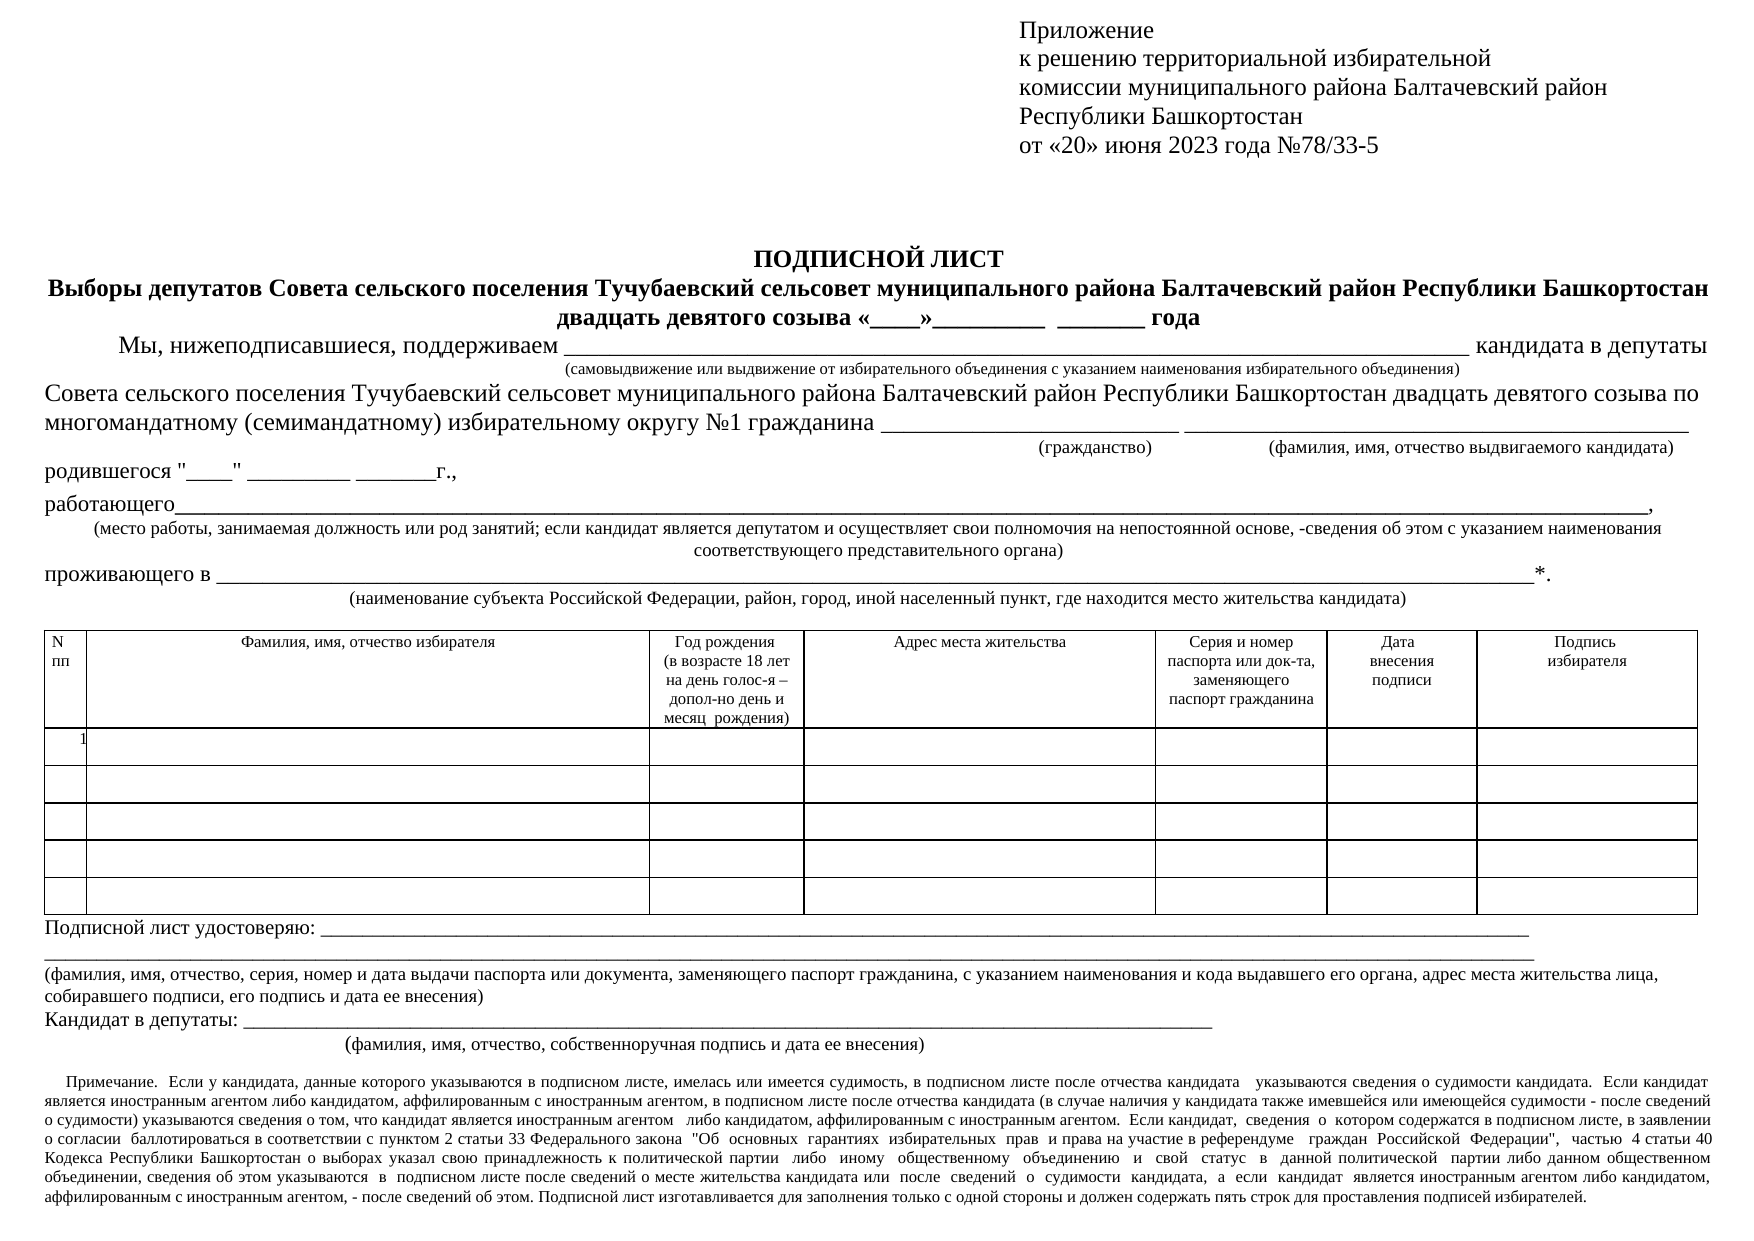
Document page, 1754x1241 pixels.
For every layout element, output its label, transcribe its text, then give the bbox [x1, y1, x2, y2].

table_cell [87, 766, 649, 802]
table_header N пп [45, 631, 86, 727]
table_cell [1156, 804, 1326, 839]
text (наименование субъекта Российской Федерации, район, город, иной населенный пункт, где находится место жительства кандидата) [44, 587, 1713, 608]
table_cell [650, 841, 803, 877]
table_cell [1478, 766, 1697, 802]
table_cell [805, 729, 1155, 764]
table_cell [1156, 729, 1326, 764]
text к решению территориальной избирательной [1019, 43, 1713, 72]
table_cell [1156, 878, 1326, 914]
table_cell [1328, 729, 1476, 764]
table_cell [650, 729, 803, 764]
table_header Дата внесения подписи [1328, 631, 1476, 727]
table_cell [1478, 878, 1697, 914]
table_header Подпись избирателя [1478, 631, 1697, 727]
text родившегося "____" _________ _______г., [44, 457, 1713, 484]
text Подписной лист удостоверяю: ____________________________________________________________________________________________________________________ [44, 915, 1713, 939]
table_header Фамилия, имя, отчество избирателя [87, 631, 649, 727]
table_cell [1328, 766, 1476, 802]
table_cell [1478, 804, 1697, 839]
table_cell [1478, 841, 1697, 877]
table_cell [1328, 804, 1476, 839]
text проживающего в ___________________________________________________________________________________________________________________*. [44, 560, 1713, 587]
text _______________________________________________________________________________________________________________________________________________ [44, 939, 1713, 963]
text Приложение [1019, 15, 1713, 43]
table_cell [45, 804, 86, 839]
table_cell [1156, 766, 1326, 802]
table_header Адрес места жительства [805, 631, 1155, 727]
table_cell [1478, 729, 1697, 764]
table_cell [1156, 841, 1326, 877]
table_cell [45, 766, 86, 802]
table_cell [87, 841, 649, 877]
table_header Серия и номер паспорта или док-та, заменяющего паспорт гражданина [1156, 631, 1326, 727]
table_cell 1 [45, 729, 86, 764]
text Мы, нижеподписавшиеся, поддерживаем _______________________________________________________________________________ кандидата в депутаты [44, 330, 1713, 359]
text (место работы, занимаемая должность или род занятий; если кандидат является депутатом и осуществляет свои полномочия на непостоянной основе, -сведения об этом с указанием наименования соответствующего представительного органа) [44, 517, 1713, 560]
table_cell [87, 878, 649, 914]
text (гражданство) (фамилия, имя, отчество выдвигаемого кандидата) [44, 436, 1713, 457]
text (самовыдвижение или выдвижение от избирательного объединения с указанием наименования избирательного объединения) Совета сельского поселения Тучубаевский сельсовет муниципального района Балтачевский район Республики Башкортостан двадцать девятого созыва по многомандатному (семимандатному) избирательному округу №1 гражданина __________________________ ____________________________________________ [44, 359, 1713, 436]
text Выборы депутатов Совета сельского поселения Тучубаевский сельсовет муниципального района Балтачевский район Республики Башкортостан двадцать девятого созыва «____»_________ _______ года [44, 273, 1713, 330]
table_cell [87, 804, 649, 839]
table_cell [805, 878, 1155, 914]
text Кандидат в депутаты: _____________________________________________________________________________________________ [44, 1006, 1713, 1031]
text комиссии муниципального района Балтачевский район Республики Башкортостан от «20» июня 2023 года №78/33-5 [1019, 72, 1713, 158]
table_cell [1328, 841, 1476, 877]
table_cell [805, 766, 1155, 802]
table_cell [805, 804, 1155, 839]
text работающего_____________________________________________________________________________________________________, [44, 484, 1713, 517]
table_cell [87, 729, 649, 764]
table_cell [650, 766, 803, 802]
text (фамилия, имя, отчество, серия, номер и дата выдачи паспорта или документа, заменяющего паспорт гражданина, с указанием наименования и кода выдавшего его органа, адрес места жительства лица, собиравшего подписи, его подпись и дата ее внесения) [44, 963, 1713, 1006]
table_cell [805, 841, 1155, 877]
table_cell [650, 804, 803, 839]
table_cell [650, 878, 803, 914]
text Примечание. Если у кандидата, данные которого указываются в подписном листе, имелась или имеется судимость, в подписном листе после отчества кандидата указываются сведения о судимости кандидата. Если кандидат является иностранным агентом либо кандидатом, аффилированным с иностранным агентом, в подписном листе после отчества кандидата (в случае наличия у кандидата также имевшейся или имеющейся судимости - после сведений о судимости) указываются сведения о том, что кандидат является иностранным агентом либо кандидатом, аффилированным с иностранным агентом. Если кандидат, сведения о котором содержатся в подписном листе, в заявлении о согласии баллотироваться в соответствии с пунктом 2 статьи 33 Федерального закона "Об основных гарантиях избирательных прав и права на участие в референдуме граждан Российской Федерации", частью 4 статьи 40 Кодекса Республики Башкортостан о выборах указал свою принадлежность к политической партии либо иному общественному объединению и свой статус в данной политической партии либо данном общественном объединении, сведения об этом указываются в подписном листе после сведений о месте жительства кандидата или после сведений о судимости кандидата, а если кандидат является иностранным агентом либо кандидатом, аффилированным с иностранным агентом, - после сведений об этом. Подписной лист изготавливается для заполнения только с одной стороны и должен содержать пять строк для проставления подписей избирателей. [44, 1071, 1713, 1206]
table_cell [45, 841, 86, 877]
text (фамилия, имя, отчество, собственноручная подпись и дата ее внесения) [44, 1031, 1713, 1054]
table_header Год рождения (в возрасте 18 лет на день голос-я –допол-но день и месяц рождения) [650, 631, 803, 727]
text ПОДПИСНОЙ ЛИСТ [44, 244, 1713, 273]
table_cell [1328, 878, 1476, 914]
table_cell [45, 878, 86, 914]
